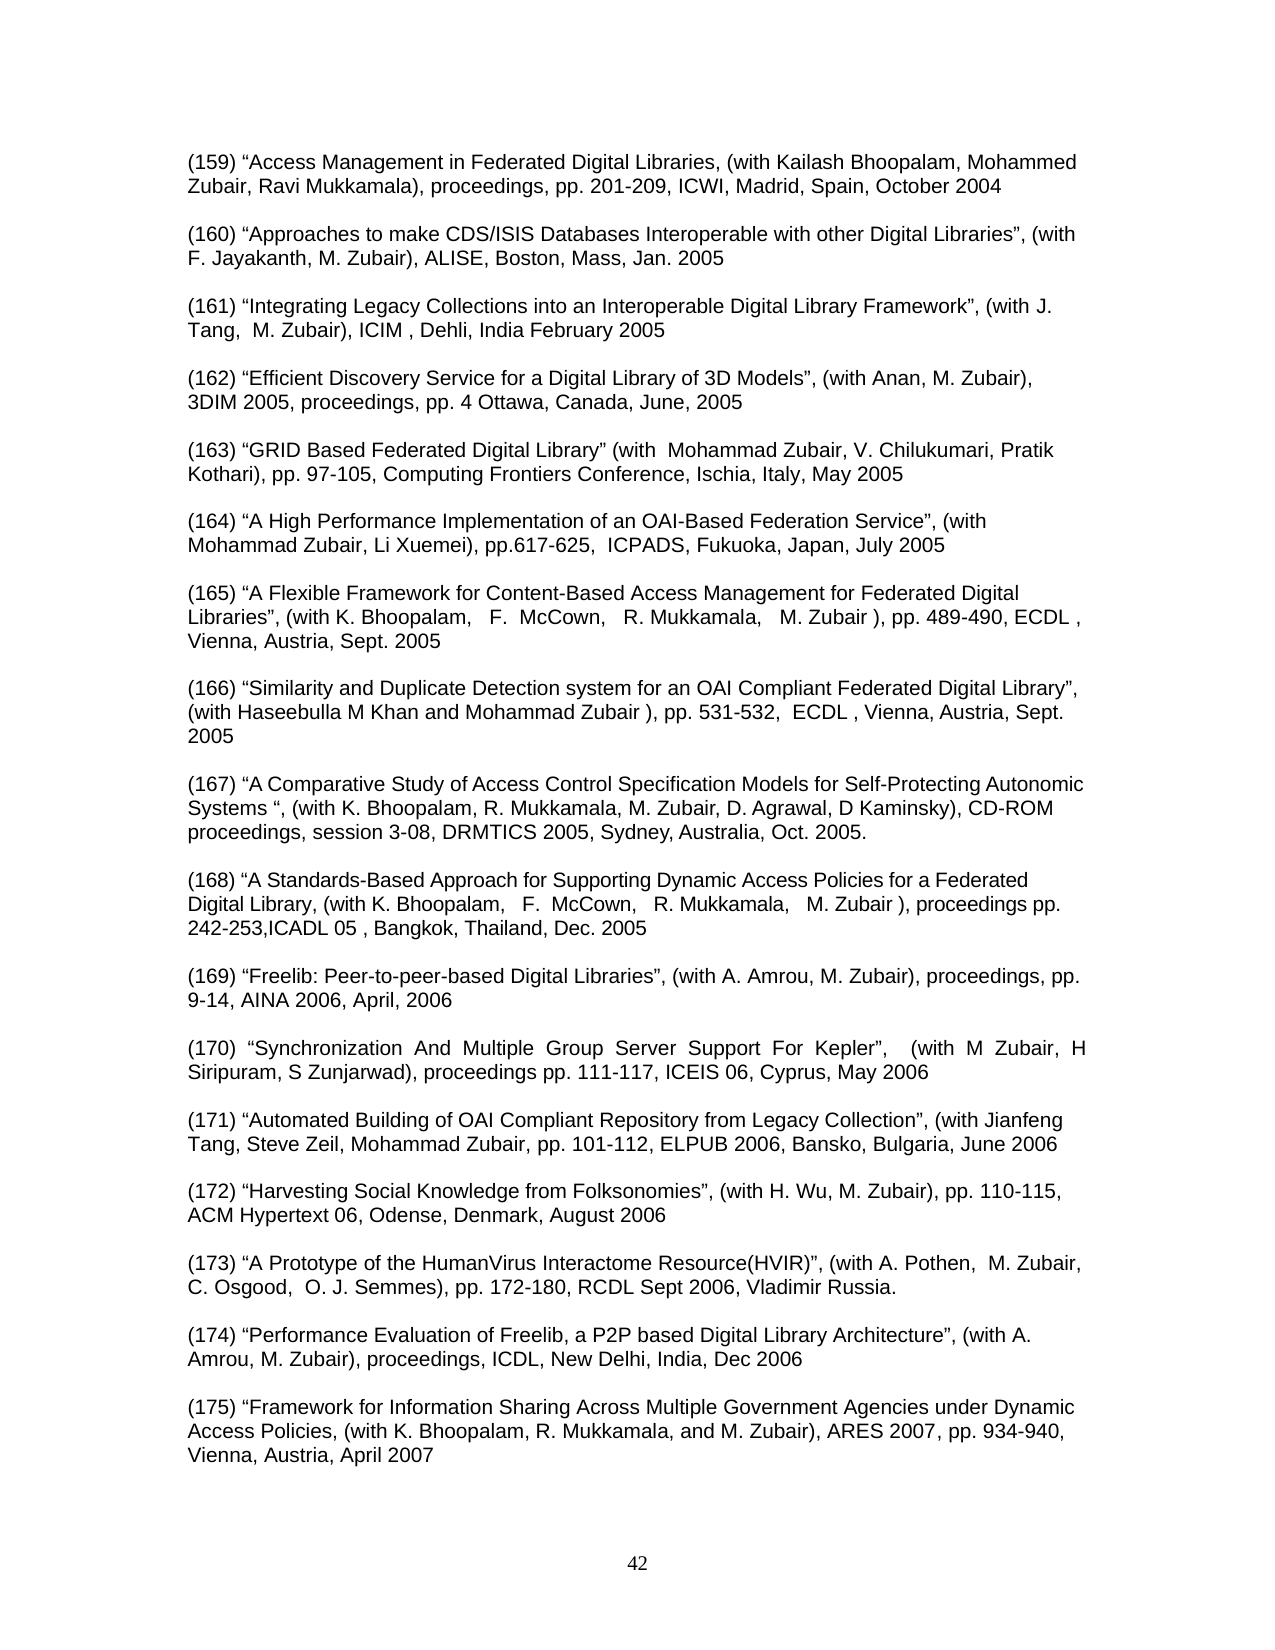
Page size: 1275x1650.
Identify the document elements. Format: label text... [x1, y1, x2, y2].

text (170) “Synchronization And Multiple Group Server Support For Kepler”, (with M Zubair, H Siripuram, S Zunjarwad), proceedings pp. 111-117, ICEIS 06, , May 2006 [187, 1036, 1087, 1083]
text (165) “A Flexible Framework for Content-Based Access Management for Federated Digital Libraries”, (with K. Bhoopalam, F. McCown, R. Mukkamala, M. Zubair ), pp. 489-490, ECDL , , Sept. 2005 [187, 581, 1087, 653]
text (173) “A Prototype of the HumanVirus Interactome Resource(HVIR)”, (with A. Pothen, M. Zubair, C. Osgood, O. J. Semmes), pp. 172-180, RCDL Sept 2006, Vladimir Russia. [187, 1251, 1087, 1299]
text (174) “Performance Evaluation of Freelib, a P2P based Digital Library Architecture”, (with A. Amrou, M. Zubair), proceedings, ICDL, , Dec 2006 [187, 1323, 1087, 1371]
text (167) “A Comparative Study of Access Control Specification Models for Self-Protecting Autonomic Systems “, (with K. Bhoopalam, R. Mukkamala, M. Zubair, D. Agrawal, D Kaminsky), CD-ROM proceedings, session 3-08, DRMTICS 2005, Sydney, Australia, Oct. 2005. [187, 772, 1087, 844]
text (160) “Approaches to make CDS/ISIS Databases Interoperable with other Digital Libraries”, (with [187, 222, 1087, 246]
text F. Jayakanth, M. Zubair), ALISE, , Mass, Jan. 2005 [187, 246, 1087, 270]
text (172) “Harvesting Social Knowledge from Folksonomies”, (with H. Wu, M. Zubair), pp. 110-115, ACM Hypertext 06, Odense, Denmark, August 2006 [187, 1179, 1087, 1227]
text (166) “Similarity and Duplicate Detection system for an OAI Compliant Federated Digital Library”,(with Haseebulla M Khan and Mohammad Zubair ), pp. 531-532, ECDL , , Sept. 2005 [187, 676, 1087, 748]
text (161) “Integrating Legacy Collections into an Interoperable Digital Library Framework”, (with J. Tang, M. Zubair), ICIM , February 2005 [187, 294, 1087, 342]
text (163) “GRID Based Federated Digital Library” (with Mohammad Zubair, V. Chilukumari, Pratik Kothari), pp. 97-105, Computing Frontiers Conference, , May 2005 [187, 437, 1087, 485]
text (169) “Freelib: Peer-to-peer-based Digital Libraries”, (with A. Amrou, M. Zubair), proceedings, pp. 9-14, AINA 2006, April, 2006 [187, 963, 1087, 1011]
text (162) “Efficient Discovery Service for a Digital Library of 3D Models”, (with Anan, M. Zubair), 3DIM 2005, proceedings, pp. 4 , June, 2005 [187, 366, 1087, 413]
text (168) “A Standards-Based Approach for Supporting Dynamic Access Policies for a Federated Digital Library, (with K. Bhoopalam, F. McCown, R. Mukkamala, M. Zubair ), proceedings pp. 242-253,ICADL 05 , Bangkok, Thailand, Dec. 2005 [187, 868, 1087, 939]
text (175) “Framework for Information Sharing Across Multiple Government Agencies under Dynamic Access Policies, (with K. Bhoopalam, R. Mukkamala, and M. Zubair), ARES 2007, pp. 934-940, Vienna, Austria, April 2007 [187, 1395, 1087, 1467]
text (159) “Access Management in Federated Digital Libraries, (with Kailash Bhoopalam, Mohammed Zubair, Ravi Mukkamala), proceedings, pp. 201-209, ICWI, Madrid, Spain, October 2004 [187, 150, 1087, 198]
text (164) “A High Performance Implementation of an OAI-Based Federation Service”, (with Mohammad Zubair, Li Xuemei), pp.617-625, ICPADS, , July 2005 [187, 509, 1087, 557]
text (171) “Automated Building of OAI Compliant Repository from Legacy Collection”, (with Jianfeng Tang, Steve Zeil, Mohammad Zubair, pp. 101-112, ELPUB 2006, Bansko, Bulgaria, June 2006 [187, 1107, 1087, 1155]
